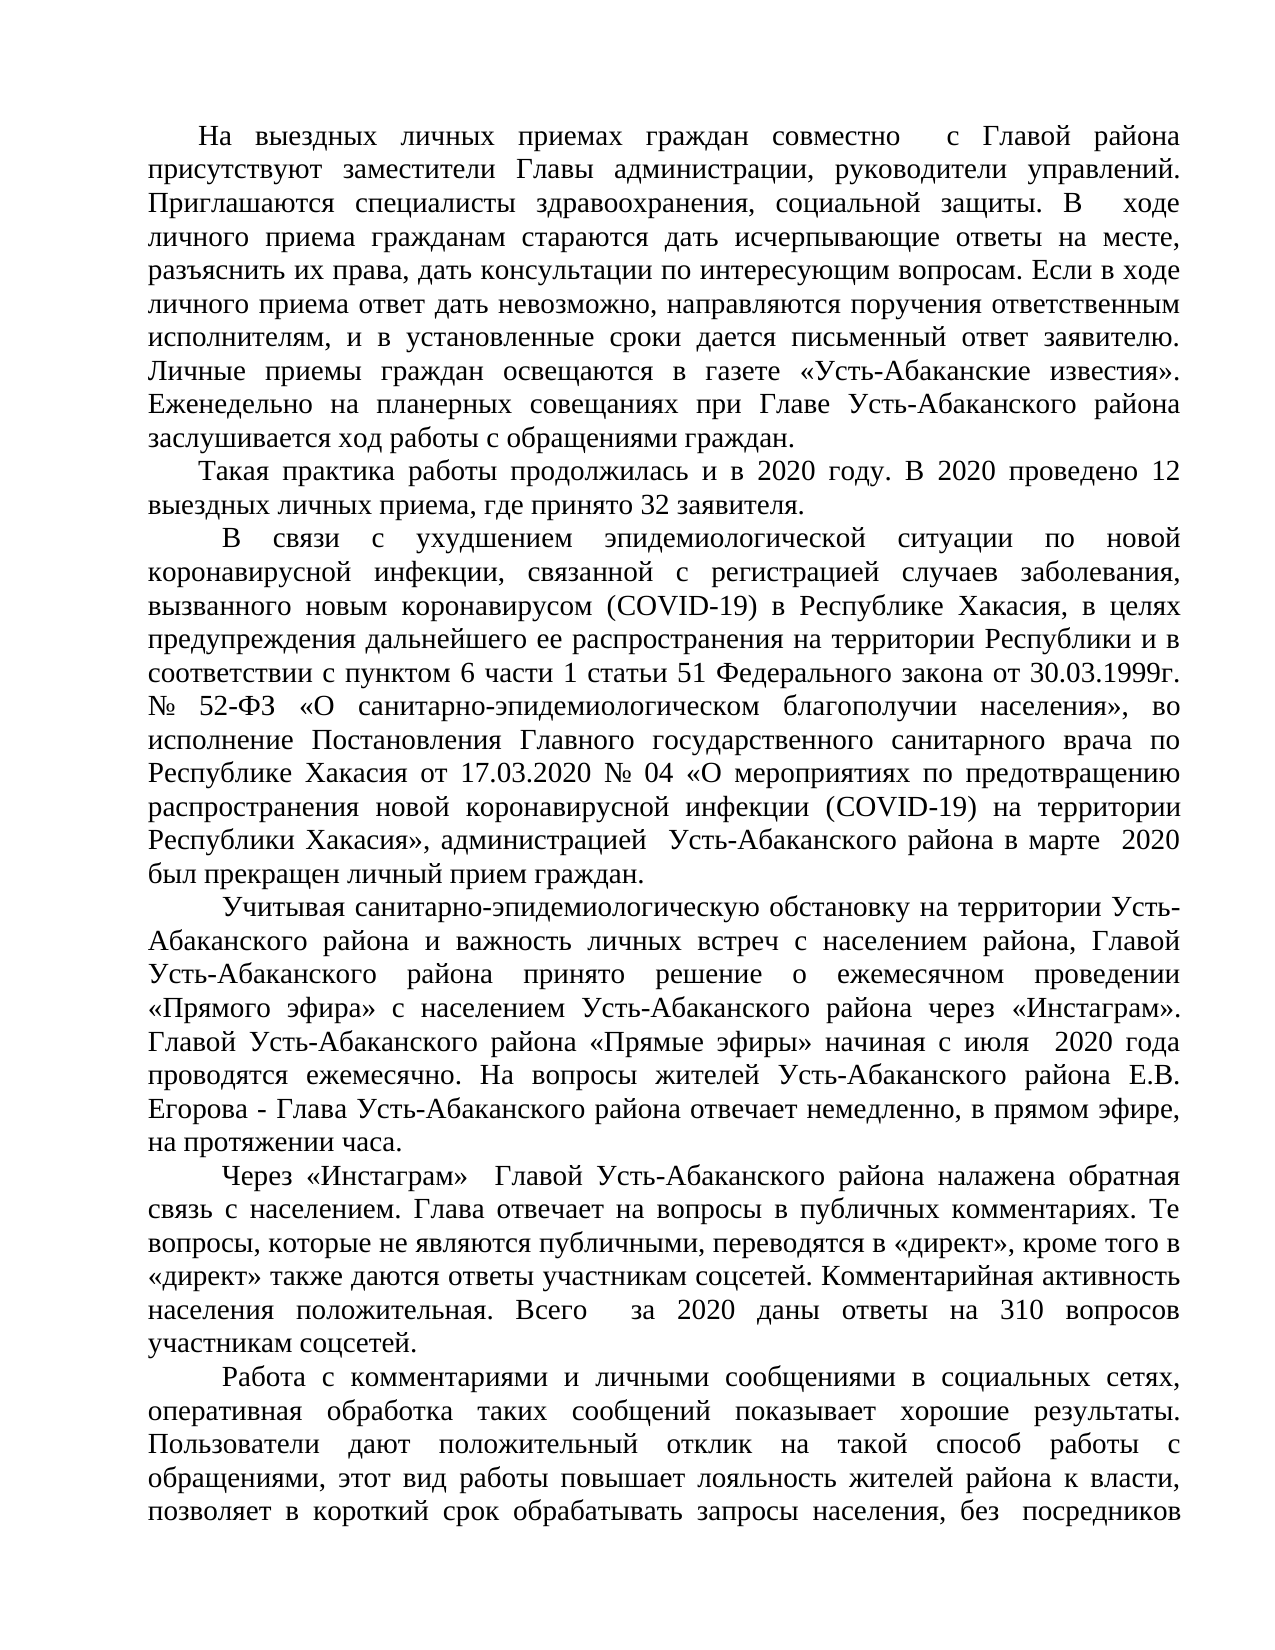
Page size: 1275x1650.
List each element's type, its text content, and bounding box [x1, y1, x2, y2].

text Через «Инстаграм» Главой Усть-Абаканского района налажена обратная связь с населением. Глава отвечает на вопросы в публичных комментариях. Те вопросы, которые не являются публичными, переводятся в «директ», кроме того в «директ» также даются ответы участникам соцсетей. Комментарийная активность населения положительная. Всего за 2020 даны ответы на 310 вопросов участникам соцсетей. [148, 1158, 1181, 1359]
text Такая практика работы продолжилась и в 2020 году. В 2020 проведено 12 выездных личных приема, где принято 32 заявителя. [148, 453, 1181, 521]
text Учитывая санитарно-эпидемиологическую обстановку на территории Усть-Абаканского района и важность личных встреч с населением района, Главой Усть-Абаканского района принято решение о ежемесячном проведении «Прямого эфира» с населением Усть-Абаканского района через «Инстаграм». Главой Усть-Абаканского района «Прямые эфиры» начиная с июля 2020 года проводятся ежемесячно. На вопросы жителей Усть-Абаканского района Е.В. Егорова - Глава Усть-Абаканского района отвечает немедленно, в прямом эфире, на протяжении часа. [148, 889, 1181, 1158]
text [148, 1359, 1181, 1527]
text В связи с ухудшением эпидемиологической ситуации по новой коронавирусной инфекции, связанной с регистрацией случаев заболевания, вызванного новым коронавирусом (COVID-19) в Республике Хакасия, в целях предупреждения дальнейшего ее распространения на территории Республики и в соответствии с пунктом 6 части 1 статьи 51 Федерального закона от 30.03.1999г. № 52-ФЗ «О санитарно-эпидемиологическом благополучии населения», во исполнение Постановления Главного государственного санитарного врача по Республике Хакасия от 17.03.2020 № 04 «О мероприятиях по предотвращению распространения новой коронавирусной инфекции (COVID-19) на территории Республики Хакасия», администрацией Усть-Абаканского района в марте 2020 был прекращен личный прием граждан. [148, 521, 1181, 889]
text На выездных личных приемах граждан совместно с Главой района присутствуют заместители Главы администрации, руководители управлений. Приглашаются специалисты здравоохранения, социальной защиты. В ходе личного приема гражданам стараются дать исчерпывающие ответы на месте, разъяснить их права, дать консультации по интересующим вопросам. Если в ходе личного приема ответ дать невозможно, направляются поручения ответственным исполнителям, и в установленные сроки дается письменный ответ заявителю. Личные приемы граждан освещаются в газете «Усть-Абаканские известия». Еженедельно на планерных совещаниях при Главе Усть-Абаканского района заслушивается ход работы с обращениями граждан. [148, 118, 1181, 453]
